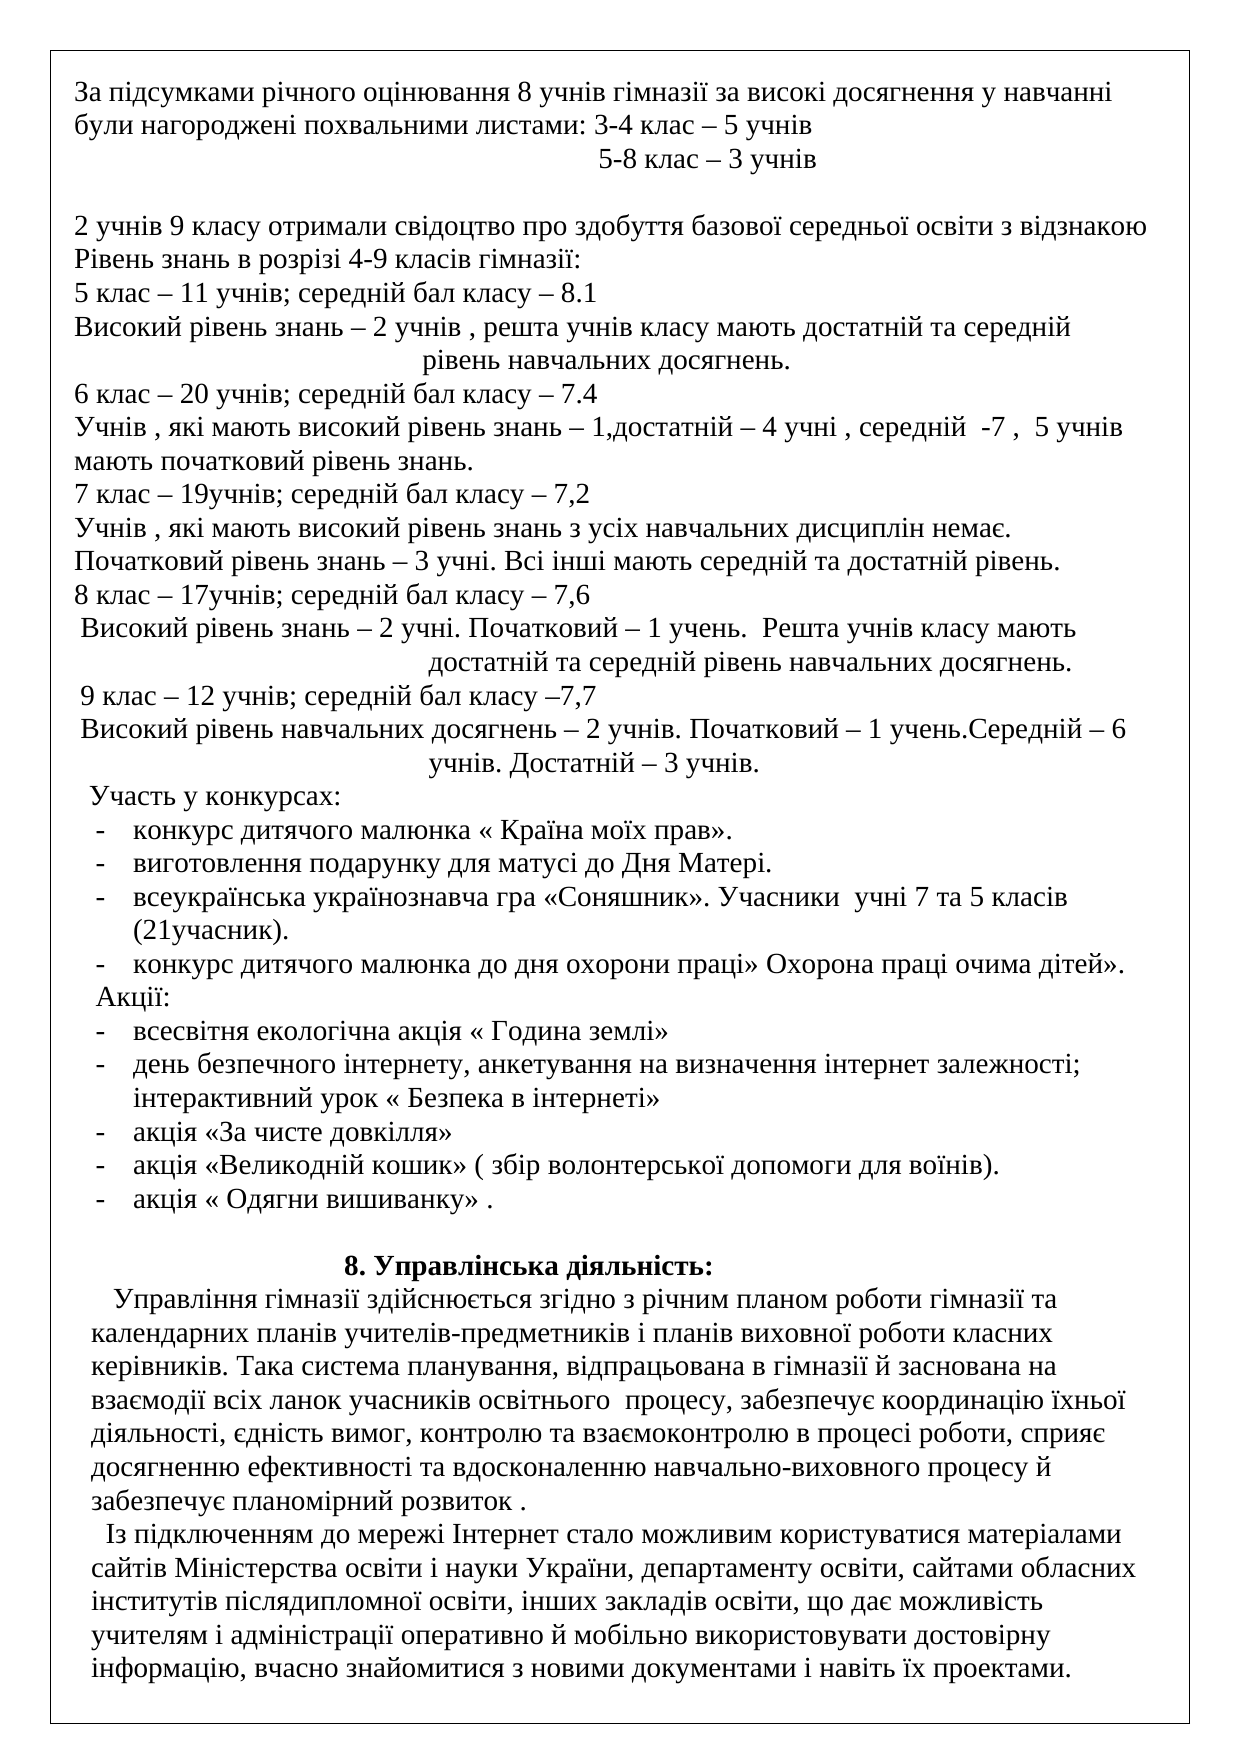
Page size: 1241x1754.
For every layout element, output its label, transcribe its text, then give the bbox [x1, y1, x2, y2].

list акція « Одягни вишиванку» . [95, 1181, 1152, 1214]
text 8. Управлінська діяльність: [89, 1248, 1152, 1281]
text Початковий рівень знань – 3 учні. Всі інші мають середній та достатній рівень. [74, 543, 1152, 577]
text Високий рівень знань – 2 учнів , решта учнів класу мають достатній та середній рівень навчальних досягнень. [74, 309, 1152, 376]
text За підсумками річного оцінювання 8 учнів гімназії за високі досягнення у навчанні були нагороджені похвальними листами: 3-4 клас – 5 учнів [74, 74, 1152, 141]
list акція «Великодній кошик» ( збір волонтерської допомоги для воїнів). [95, 1147, 1152, 1181]
text 8 клас – 17учнів; середній бал класу – 7,6 [74, 577, 1152, 611]
text 5 клас – 11 учнів; середній бал класу – 8.1 [74, 275, 1152, 309]
text Акції: [95, 979, 1152, 1013]
text 2 учнів 9 класу отримали свідоцтво про здобуття базової середньої освіти з відзнакою [74, 208, 1152, 242]
text Рівень знань в розрізі 4-9 класів гімназії: [74, 242, 1152, 275]
text Учнів , які мають високий рівень знань – 1,достатній – 4 учні , середній -7 , 5 учнів мають початковий рівень знань. [74, 409, 1152, 476]
list виготовлення подарунку для матусі до Дня Матері. [95, 845, 1152, 879]
text Високий рівень знань – 2 учні. Початковий – 1 учень. Решта учнів класу мають достатній та середній рівень навчальних досягнень. [80, 611, 1152, 678]
list конкурс дитячого малюнка до дня охорони праці» Охорона праці очима дітей». [95, 946, 1152, 979]
text Учнів , які мають високий рівень знань з усіх навчальних дисциплін немає. [74, 510, 1152, 543]
text Високий рівень навчальних досягнень – 2 учнів. Початковий – 1 учень.Середній – 6 учнів. Достатній – 3 учнів. [80, 711, 1152, 778]
text Управління гімназії здійснюється згідно з річним планом роботи гімназії та календарних планів учителів-предметників і планів виховної роботи класних керівників. Така система планування, відпрацьована в гімназії й заснована на взаємодії всіх ланок учасників освітнього процесу, забезпечує координацію їхньої діяльності, єдність вимог, контролю та взаємоконтролю в процесі роботи, сприяє досягненню ефективності та вдосконаленню навчально-виховного процесу й забезпечує планомірний розвиток . [91, 1281, 1152, 1516]
list день безпечного інтернету, анкетування на визначення інтернет залежності; інтерактивний урок « Безпека в інтернеті» [95, 1047, 1152, 1114]
text 6 клас – 20 учнів; середній бал класу – 7.4 [74, 376, 1152, 409]
list конкурс дитячого малюнка « Країна моїх прав». [95, 812, 1152, 845]
text 9 клас – 12 учнів; середній бал класу –7,7 [80, 678, 1152, 711]
list акція «За чисте довкілля» [95, 1114, 1152, 1147]
list всеукраїнська українознавча гра «Соняшник». Учасники учні 7 та 5 класів (21учасник). [95, 879, 1152, 946]
text Із підключенням до мережі Інтернет стало можливим користуватися матеріалами сайтів Міністерства освіти і науки України, департаменту освіти, сайтами обласних інститутів післядипломної освіти, інших закладів освіти, що дає можливість учителям і адміністрації оперативно й мобільно використовувати достовірну інформацію, вчасно знайомитися з новими документами і навіть їх проектами. [91, 1516, 1152, 1684]
text 5-8 клас – 3 учнів [422, 141, 1152, 174]
text 7 клас – 19учнів; середній бал класу – 7,2 [74, 476, 1152, 510]
text Участь у конкурсах: [89, 778, 1152, 812]
list всесвітня екологічна акція « Година землі» [95, 1013, 1152, 1047]
